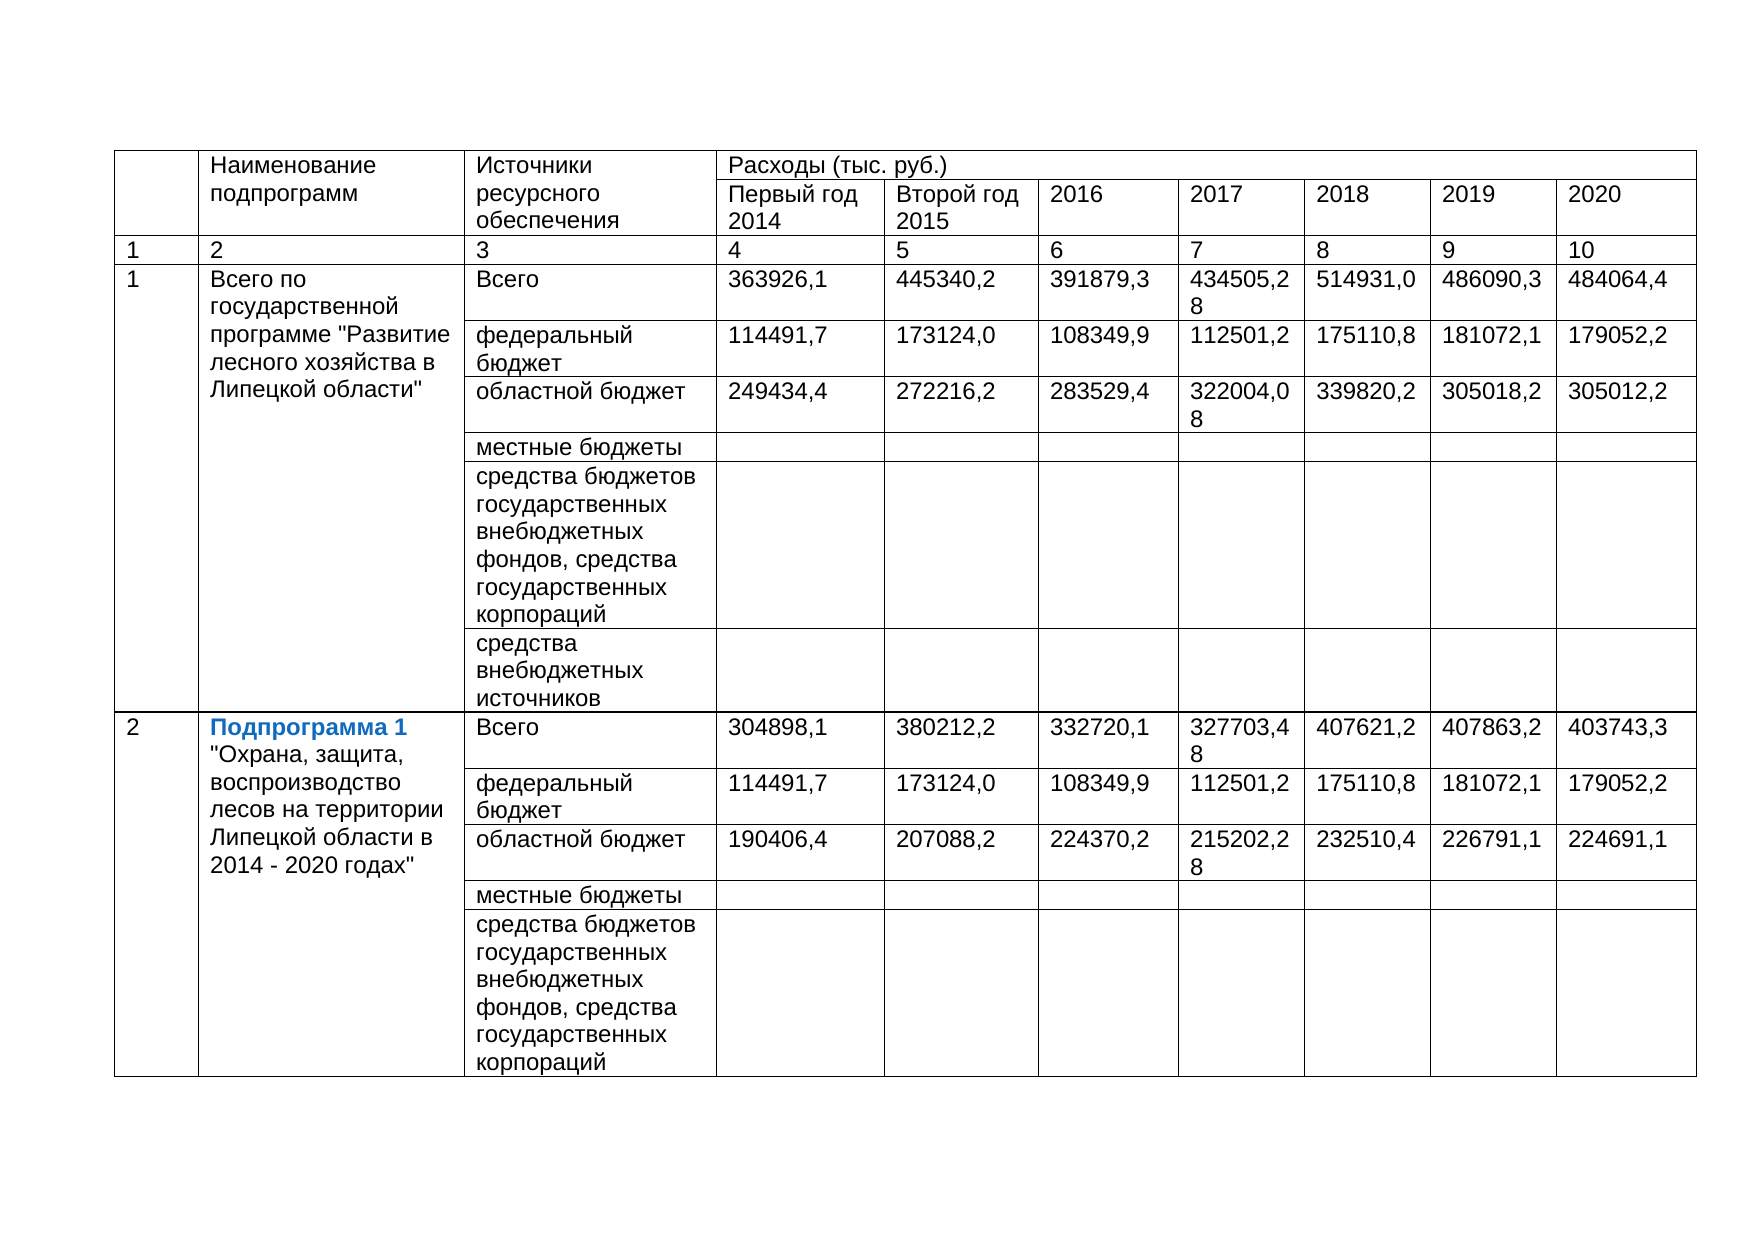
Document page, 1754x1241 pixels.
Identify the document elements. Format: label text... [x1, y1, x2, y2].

table_cell 2017 [1179, 180, 1304, 235]
table_cell 305012,2 [1557, 377, 1696, 432]
table_cell 108349,9 [1039, 769, 1178, 824]
table_cell [1557, 881, 1696, 909]
table_cell 10 [1557, 236, 1696, 263]
table_cell 514931,0 [1305, 265, 1430, 320]
table_cell 190406,4 [717, 825, 884, 880]
table_cell 224370,2 [1039, 825, 1178, 880]
table_cell 391879,3 [1039, 265, 1178, 320]
table_cell средства бюджетов государственных внебюджетных фондов, средства государственных корпораций [465, 462, 716, 628]
table_cell [1305, 433, 1430, 461]
table_cell [1179, 462, 1304, 628]
table_cell [1039, 629, 1178, 711]
table_cell 2016 [1039, 180, 1178, 235]
table_cell 4 [717, 236, 884, 263]
table_cell 207088,2 [885, 825, 1038, 880]
table_cell областной бюджет [465, 825, 716, 880]
table_cell [717, 881, 884, 909]
table_cell 2020 [1557, 180, 1696, 235]
table_cell 224691,1 [1557, 825, 1696, 880]
table_cell Первый год 2014 [717, 180, 884, 235]
table_header Расходы (тыс. руб.) [717, 151, 1696, 179]
table_cell 332720,1 [1039, 713, 1178, 768]
table_cell 380212,2 [885, 713, 1038, 768]
table_cell 272216,2 [885, 377, 1038, 432]
table_cell 181072,1 [1431, 769, 1556, 824]
table_cell [1431, 433, 1556, 461]
table_cell 108349,9 [1039, 321, 1178, 376]
table_cell Всего [465, 265, 716, 320]
table_cell 2018 [1305, 180, 1430, 235]
table_cell 249434,4 [717, 377, 884, 432]
table_cell [1557, 629, 1696, 711]
table_cell [1305, 881, 1430, 909]
table_cell 112501,2 [1179, 769, 1304, 824]
table_cell [1557, 910, 1696, 1076]
table_cell 6 [1039, 236, 1178, 263]
table_cell [1039, 462, 1178, 628]
table_cell [1431, 462, 1556, 628]
table_cell 2 [199, 236, 464, 263]
table_cell Всего [465, 713, 716, 768]
table_cell 434505,28 [1179, 265, 1304, 320]
table_cell 175110,8 [1305, 769, 1430, 824]
table_cell 407621,2 [1305, 713, 1430, 768]
table_cell 173124,0 [885, 769, 1038, 824]
table_cell 232510,4 [1305, 825, 1430, 880]
table_cell [1557, 462, 1696, 628]
table_cell [717, 910, 884, 1076]
table_cell [1305, 910, 1430, 1076]
table_cell [1039, 881, 1178, 909]
table_cell [1179, 433, 1304, 461]
table_cell 486090,3 [1431, 265, 1556, 320]
table_header Наименование подпрограмм [199, 151, 464, 235]
table_cell [1557, 433, 1696, 461]
table_cell [885, 910, 1038, 1076]
table_cell областной бюджет [465, 377, 716, 432]
table_cell средства бюджетов государственных внебюджетных фондов, средства государственных корпораций [465, 910, 716, 1076]
table_cell 173124,0 [885, 321, 1038, 376]
table_cell [1305, 462, 1430, 628]
table_cell местные бюджеты [465, 881, 716, 909]
table_cell 8 [1305, 236, 1430, 263]
table_cell [1431, 629, 1556, 711]
table_cell средства внебюджетных источников [465, 629, 716, 711]
table_cell 179052,2 [1557, 321, 1696, 376]
table_cell 1 [115, 265, 198, 711]
table_cell 9 [1431, 236, 1556, 263]
table_cell федеральный бюджет [465, 769, 716, 824]
table_cell 175110,8 [1305, 321, 1430, 376]
table_cell [717, 629, 884, 711]
table_cell 304898,1 [717, 713, 884, 768]
table_cell [717, 462, 884, 628]
table_cell 339820,2 [1305, 377, 1430, 432]
table_cell [885, 629, 1038, 711]
table_cell 363926,1 [717, 265, 884, 320]
table_cell Всего по государственной программе "Развитие лесного хозяйства в Липецкой области" [199, 265, 464, 711]
table_cell 2019 [1431, 180, 1556, 235]
table_cell 114491,7 [717, 321, 884, 376]
table_cell 305018,2 [1431, 377, 1556, 432]
table_cell [1431, 881, 1556, 909]
table_cell [1179, 881, 1304, 909]
table_cell 5 [885, 236, 1038, 263]
table_cell 114491,7 [717, 769, 884, 824]
table_cell 407863,2 [1431, 713, 1556, 768]
table_cell [1179, 910, 1304, 1076]
table_cell местные бюджеты [465, 433, 716, 461]
table_cell [1039, 433, 1178, 461]
table_cell 7 [1179, 236, 1304, 263]
table_cell Подпрограмма 1 "Охрана, защита, воспроизводство лесов на территории Липецкой области в 2014 - 2020 годах" [199, 713, 464, 1076]
table_cell 215202,28 [1179, 825, 1304, 880]
table_cell 2 [115, 713, 198, 1076]
table_cell [885, 462, 1038, 628]
table_cell [1431, 910, 1556, 1076]
table_cell 181072,1 [1431, 321, 1556, 376]
table_cell [1179, 629, 1304, 711]
table_cell 484064,4 [1557, 265, 1696, 320]
table_cell [717, 433, 884, 461]
table_cell [1039, 910, 1178, 1076]
table_cell [885, 433, 1038, 461]
table_cell 112501,2 [1179, 321, 1304, 376]
table_cell Второй год 2015 [885, 180, 1038, 235]
table_cell 1 [115, 236, 198, 263]
table_cell 403743,3 [1557, 713, 1696, 768]
table_cell 283529,4 [1039, 377, 1178, 432]
table_header Источники ресурсного обеспечения [465, 151, 716, 235]
table_cell 226791,1 [1431, 825, 1556, 880]
table_cell 3 [465, 236, 716, 263]
table_cell 327703,48 [1179, 713, 1304, 768]
table_cell 445340,2 [885, 265, 1038, 320]
table_cell [885, 881, 1038, 909]
table_cell 179052,2 [1557, 769, 1696, 824]
table_header [115, 151, 198, 235]
table_cell [1305, 629, 1430, 711]
table_cell федеральный бюджет [465, 321, 716, 376]
table_cell 322004,08 [1179, 377, 1304, 432]
